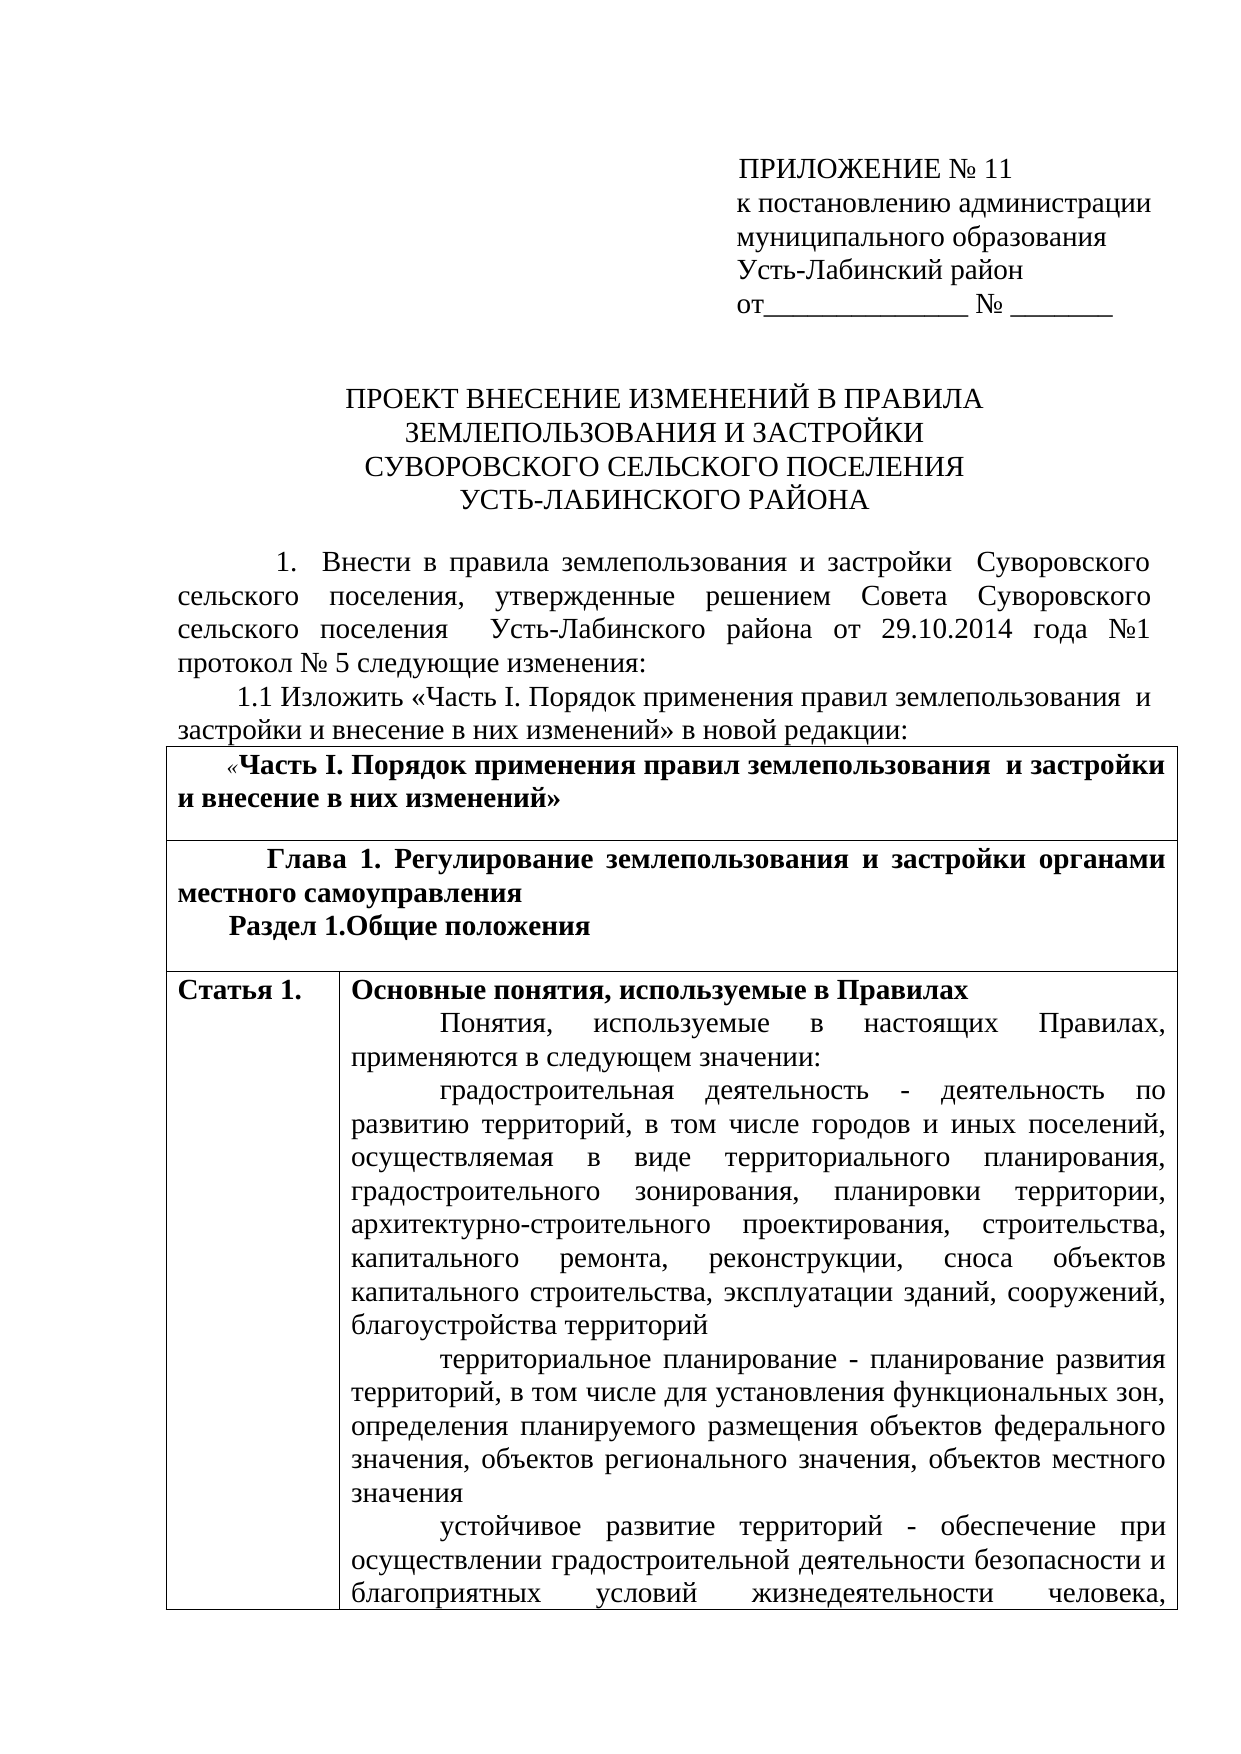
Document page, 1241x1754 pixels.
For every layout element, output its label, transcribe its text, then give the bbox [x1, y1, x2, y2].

text 1.1 Изложить «Часть I. Порядок применения правил землепользования и застройки и внесение в них изменений» в новой редакции: [177, 679, 1152, 746]
text СУВОРОВСКОГО СЕЛЬСКОГО ПОСЕЛЕНИЯ [177, 449, 1152, 482]
text УСТЬ-ЛАБИНСКОГО РАЙОНА [177, 482, 1152, 516]
table_cell Глава 1. Регулирование землепользования и застройки органами местного самоуправления Раздел 1.Общие положения [167, 841, 1177, 971]
text Усть-Лабинский район [620, 252, 1152, 286]
text 1. Внести в правила землепользования и застройки Суворовского сельского поселения, утвержденные решением Совета Суворовского сельского поселения Усть-Лабинского района от 29.10.2014 года №1 протокол № 5 следующие изменения: [177, 544, 1152, 679]
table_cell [340, 972, 1177, 1609]
text ПРИЛОЖЕНИЕ № 11 [620, 152, 1152, 185]
text к постановлению администрации [620, 185, 1152, 219]
text муниципального образования [620, 219, 1152, 252]
text от______________ № _______ [546, 286, 1152, 319]
text ЗЕМЛЕПОЛЬЗОВАНИЯ И ЗАСТРОЙКИ [177, 415, 1152, 449]
table_header «Часть I. Порядок применения правил землепользования и застройки и внесение в них изменений» [167, 747, 1177, 840]
table_cell Статья 1. [167, 972, 339, 1609]
text ПРОЕКТ ВНЕСЕНИЕ ИЗМЕНЕНИЙ В ПРАВИЛА [177, 382, 1152, 415]
